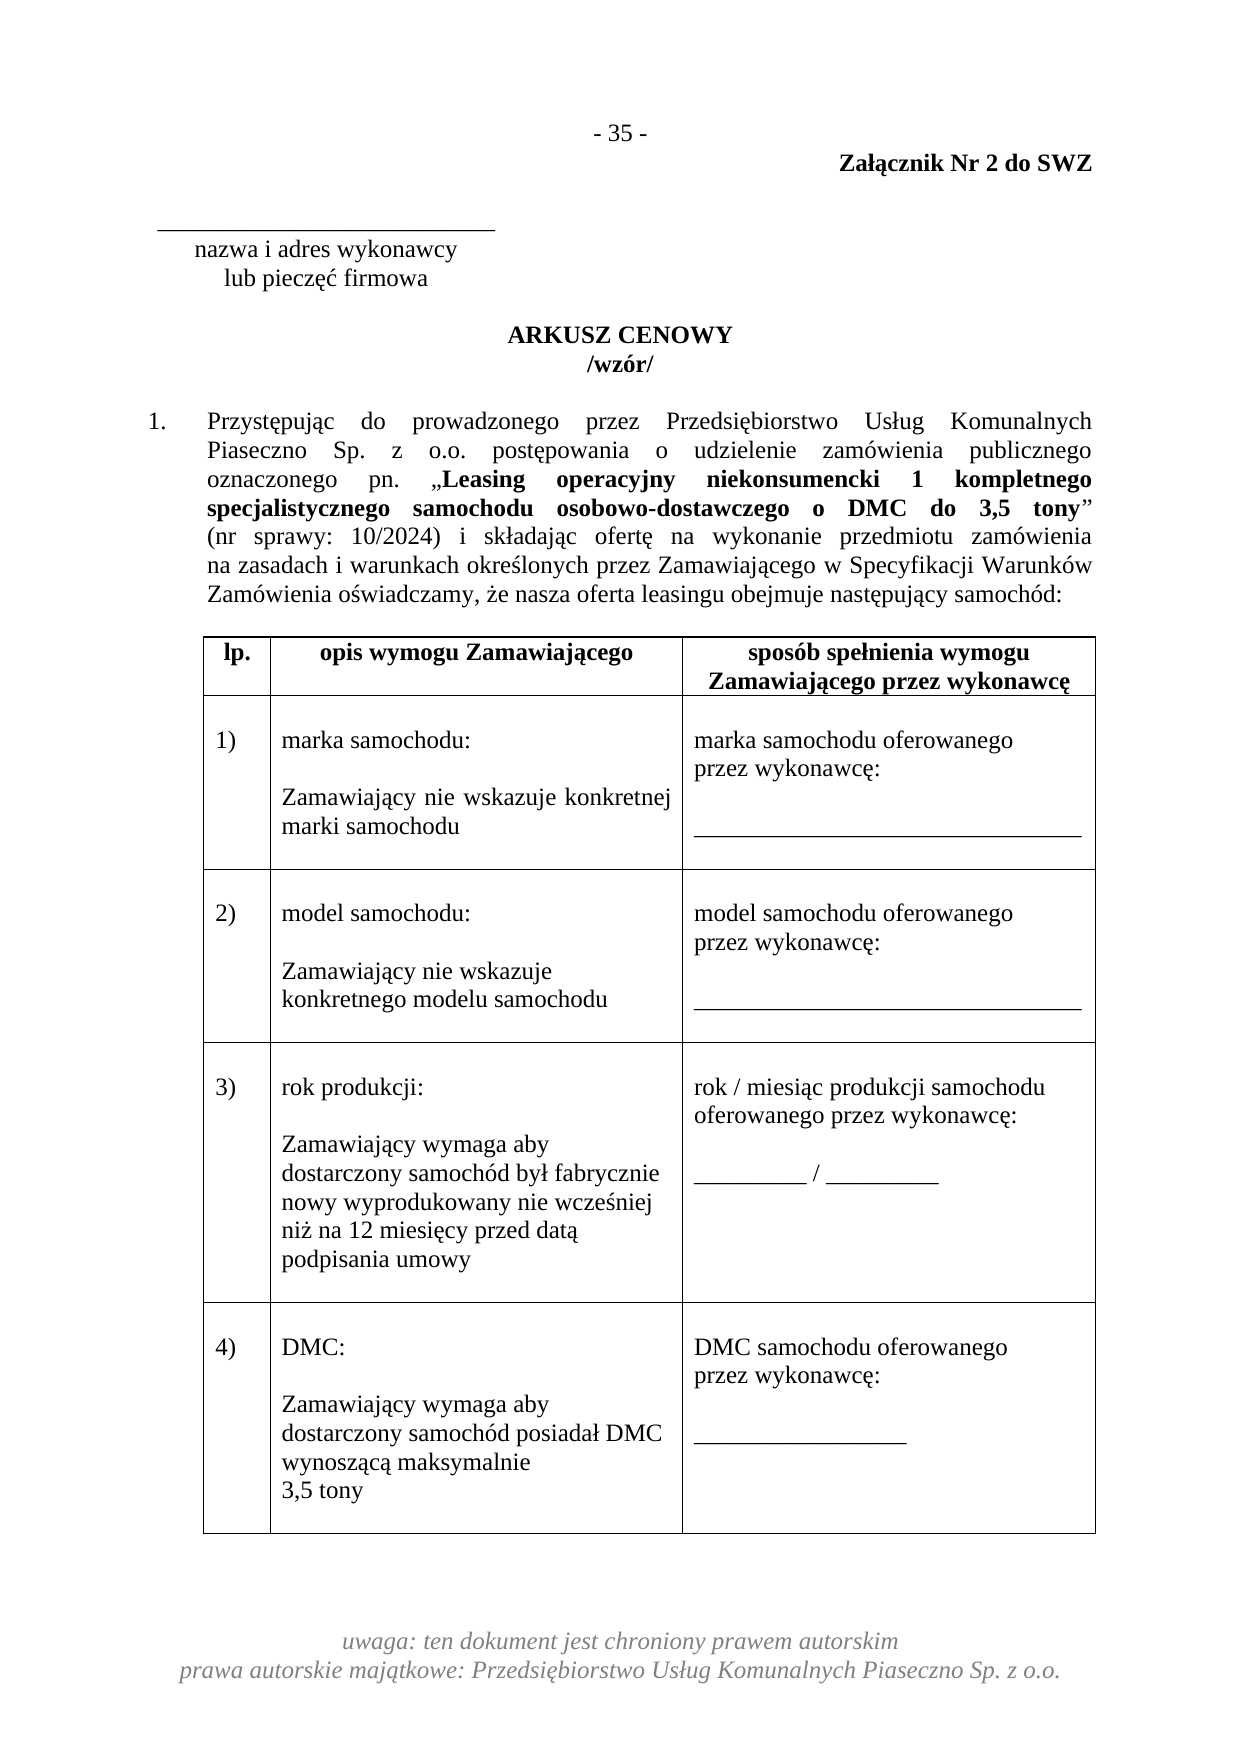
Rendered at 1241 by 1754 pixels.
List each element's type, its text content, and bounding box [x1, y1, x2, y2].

table_header lp. [204, 638, 270, 695]
text nazwa i adres wykonawcy [148, 234, 504, 263]
text Załącznik Nr 2 do SWZ [148, 148, 1092, 176]
table_cell DMC: Zamawiający wymaga aby dostarczony samochód posiadał DMC wynoszącą maksymalnie 3,5 tony [271, 1303, 682, 1533]
table_cell 2) [204, 870, 270, 1042]
table_cell 4) [204, 1303, 270, 1533]
table_cell rok / miesiąc produkcji samochodu oferowanego przez wykonawcę: _________ / _________ [683, 1043, 1095, 1302]
text 1. Przystępując do prowadzonego przez Przedsiębiorstwo Usług Komunalnych Piaseczno Sp. z o.o. postępowania o udzielenie zamówienia publicznego oznaczonego pn. „Leasing operacyjny niekonsumencki 1 kompletnego specjalistycznego samochodu osobowo-dostawczego o DMC do 3,5 tony” (nr sprawy: 10/2024) i składając ofertę na wykonanie przedmiotu zamówienia na zasadach i warunkach określonych przez Zamawiającego w Specyfikacji Warunków Zamówienia oświadczamy, że nasza oferta leasingu obejmuje następujący samochód: [148, 406, 1092, 608]
table_header opis wymogu Zamawiającego [271, 638, 682, 695]
table_cell 3) [204, 1043, 270, 1302]
table_cell model samochodu: Zamawiający nie wskazuje konkretnego modelu samochodu [271, 870, 682, 1042]
table_cell marka samochodu: Zamawiający nie wskazuje konkretnej marki samochodu [271, 696, 682, 868]
text ARKUSZ CENOWY [148, 320, 1092, 349]
table_cell 1) [204, 696, 270, 868]
text ___________________________ [148, 205, 504, 234]
table_cell rok produkcji: Zamawiający wymaga aby dostarczony samochód był fabrycznie nowy wyprodukowany nie wcześniej niż na 12 miesięcy przed datą podpisania umowy [271, 1043, 682, 1302]
table_cell DMC samochodu oferowanego przez wykonawcę: _________________ [683, 1303, 1095, 1533]
table_cell model samochodu oferowanego przez wykonawcę: _______________________________ [683, 870, 1095, 1042]
table_cell marka samochodu oferowanego przez wykonawcę: _______________________________ [683, 696, 1095, 868]
text lub pieczęć firmowa [148, 263, 504, 291]
table_header sposób spełnienia wymogu Zamawiającego przez wykonawcę [683, 638, 1095, 695]
text /wzór/ [148, 349, 1092, 378]
